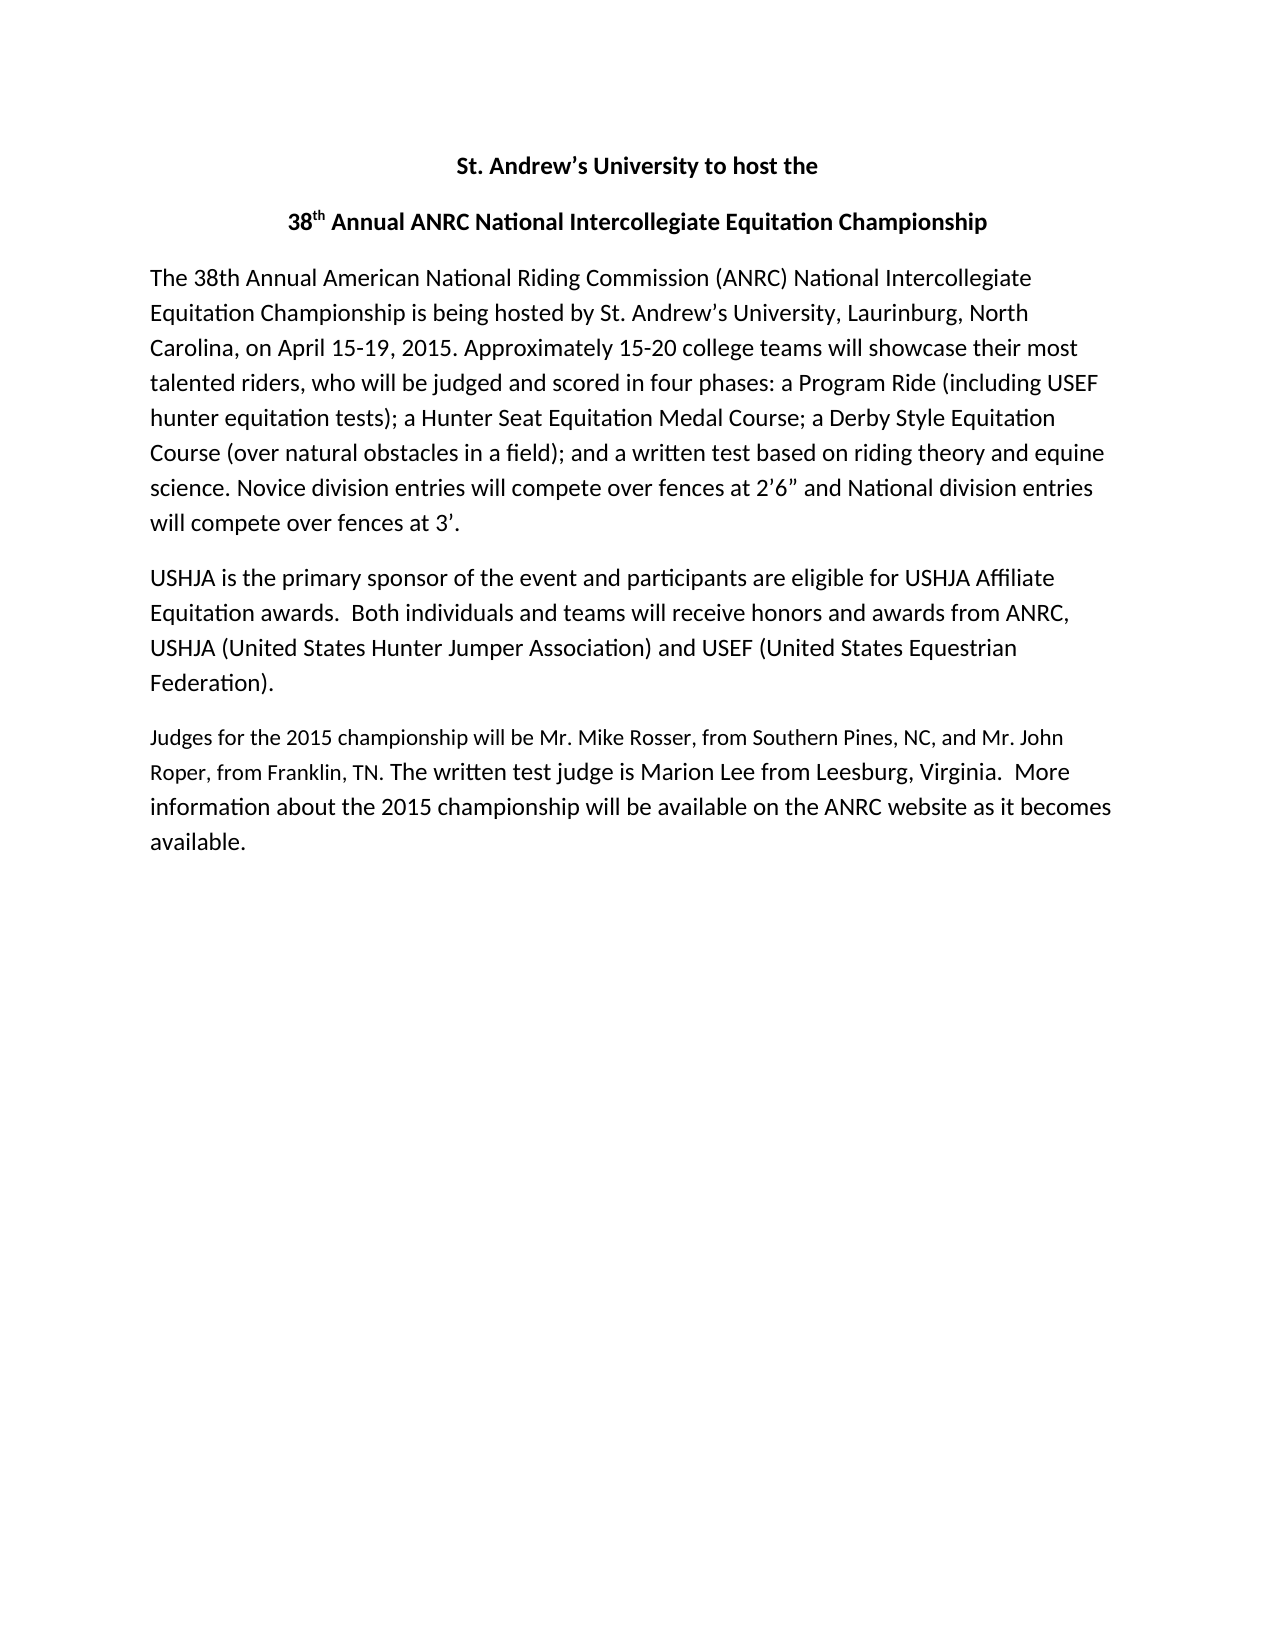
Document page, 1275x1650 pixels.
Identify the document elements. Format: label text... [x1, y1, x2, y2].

text The 38th Annual American National Riding Commission (ANRC) National Intercollegiate Equitation Championship is being hosted by St. Andrew’s University, Laurinburg, North Carolina, on April 15-19, 2015. Approximately 15-20 college teams will showcase their most talented riders, who will be judged and scored in four phases: a Program Ride (including USEF hunter equitation tests); a Hunter Seat Equitation Medal Course; a Derby Style Equitation Course (over natural obstacles in a field); and a written test based on riding theory and equine science. Novice division entries will compete over fences at 2’6” and National division entries will compete over fences at 3’. [150, 262, 1125, 537]
text 38th Annual ANRC National Intercollegiate Equitation Championship [150, 206, 1125, 236]
text USHJA is the primary sponsor of the event and participants are eligible for USHJA Affiliate Equitation awards. Both individuals and teams will receive honors and awards from ANRC, USHJA (United States Hunter Jumper Association) and USEF (United States Equestrian Federation). [150, 562, 1125, 698]
text Judges for the 2015 championship will be Mr. Mike Rosser, from Southern Pines, NC, and Mr. John Roper, from Franklin, TN. The written test judge is Marion Lee from Leesburg, Virginia. More information about the 2015 championship will be available on the ANRC website as it becomes available. [150, 723, 1125, 856]
text St. Andrew’s University to host the [150, 150, 1125, 181]
